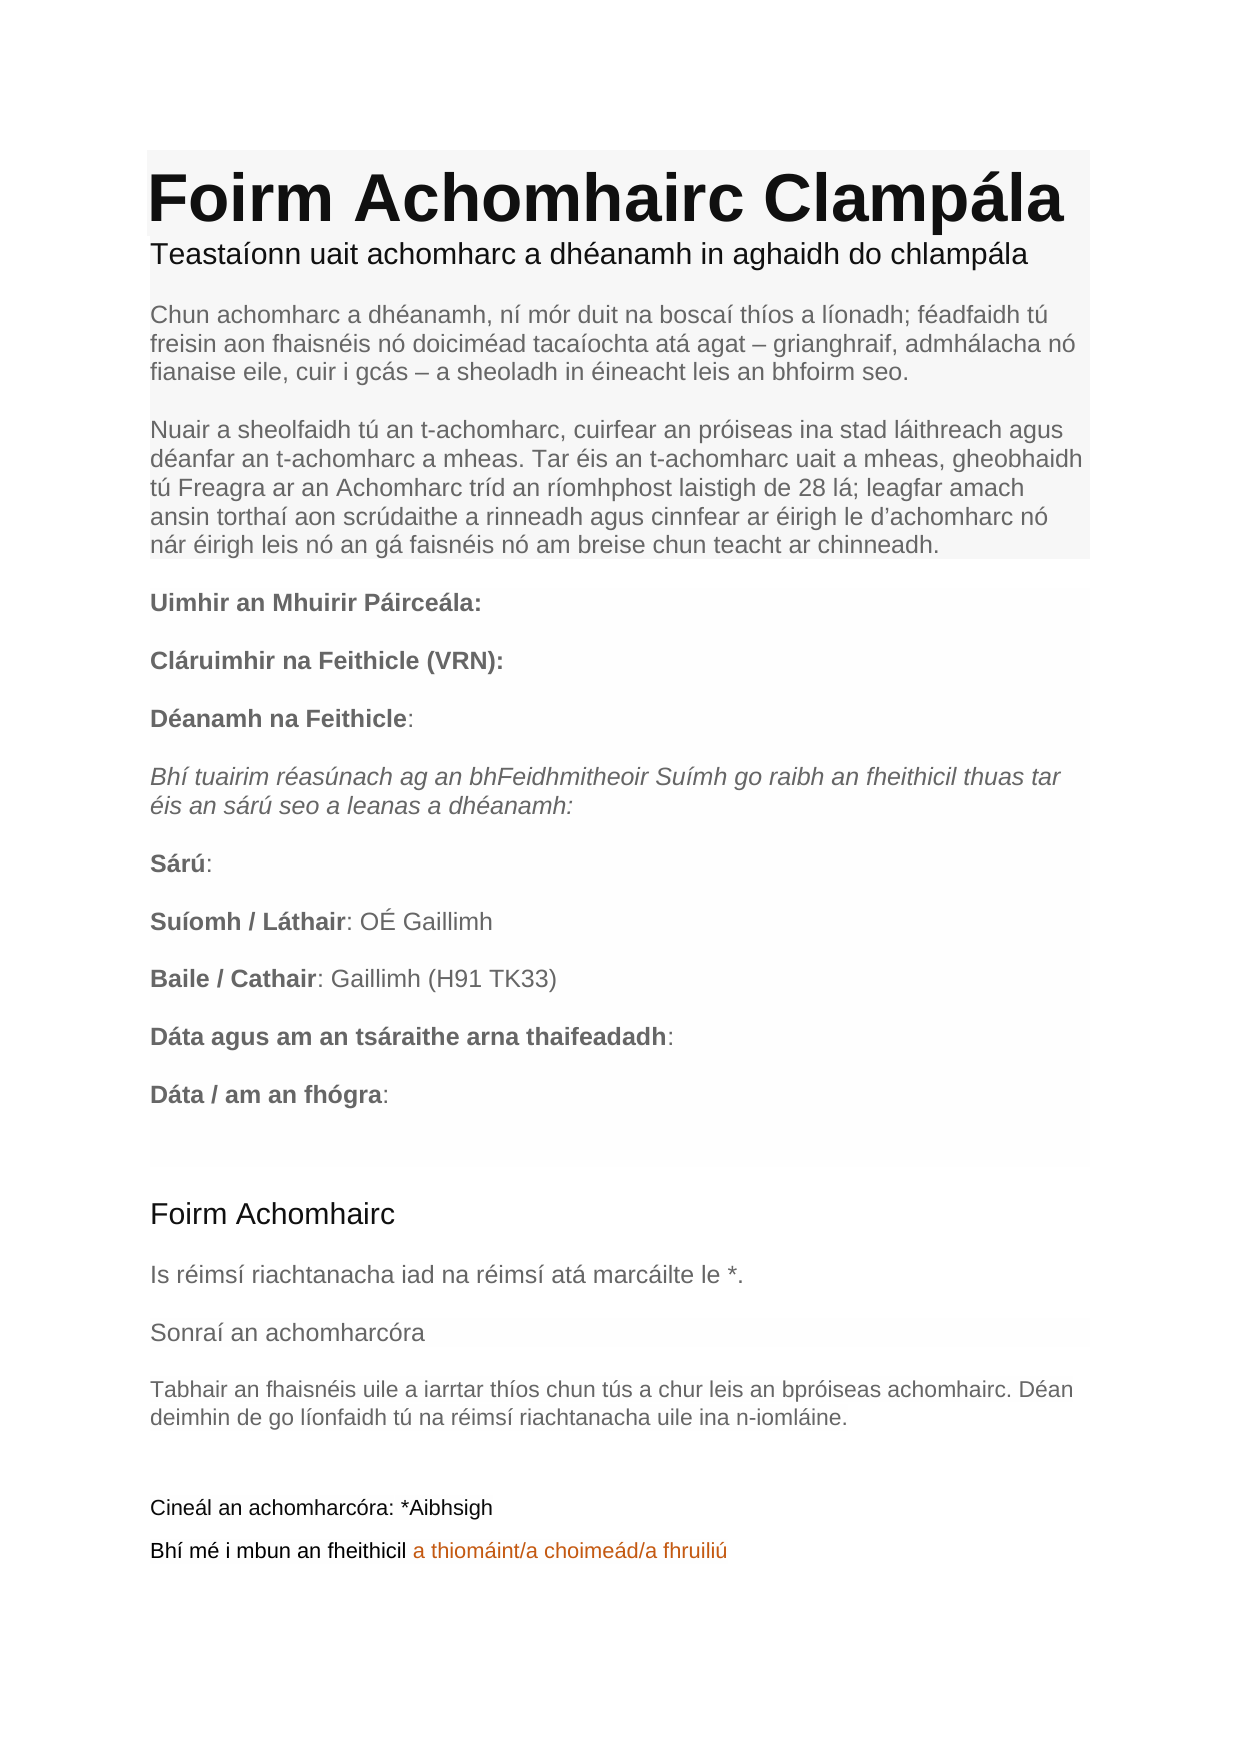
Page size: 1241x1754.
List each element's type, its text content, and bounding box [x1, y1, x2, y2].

text Cláruimhir na Feithicle (VRN): [150, 646, 1090, 675]
text Teastaíonn uait achomharc a dhéanamh in aghaidh do chlampála [150, 236, 1090, 271]
text Bhí mé i mbun an fheithicil a thiomáint/a choimeád/a fhruiliú [150, 1538, 1090, 1564]
text Uimhir an Mhuirir Páirceála: [150, 588, 1090, 617]
text Dáta agus am an tsáraithe arna thaifeadadh: [150, 1022, 1090, 1051]
text Is réimsí riachtanacha iad na réimsí atá marcáilte le *. [150, 1260, 1090, 1289]
text Sárú: [150, 849, 1090, 877]
text Bhí tuairim réasúnach ag an bhFeidhmitheoir Suímh go raibh an fheithicil thuas tar éis an sárú seo a leanas a dhéanamh: [150, 762, 1090, 819]
text Suíomh / Láthair: OÉ Gaillimh [150, 907, 1090, 935]
text Tabhair an fhaisnéis uile a iarrtar thíos chun tús a chur leis an bpróiseas achomhairc. Déan deimhin de go líonfaidh tú na réimsí riachtanacha uile ina n-iomláine. [150, 1376, 1090, 1431]
text Chun achomharc a dhéanamh, ní mór duit na boscaí thíos a líonadh; féadfaidh tú freisin aon fhaisnéis nó doiciméad tacaíochta atá agat – grianghraif, admhálacha nó fianaise eile, cuir i gcás – a sheoladh in éineacht leis an bhfoirm seo. [150, 300, 1090, 386]
text Dáta / am an fhógra: [150, 1080, 1090, 1109]
text Nuair a sheolfaidh tú an t-achomharc, cuirfear an próiseas ina stad láithreach agus déanfar an t-achomharc a mheas. Tar éis an t-achomharc uait a mheas, gheobhaidh tú Freagra ar an Achomharc tríd an ríomhphost laistigh de 28 lá; leagfar amach ansin torthaí aon scrúdaithe a rinneadh agus cinnfear ar éirigh le d’achomharc nó nár éirigh leis nó an gá faisnéis nó am breise chun teacht ar chinneadh. [150, 415, 1090, 559]
text Foirm Achomhairc [150, 1196, 1090, 1231]
text Déanamh na Feithicle: [150, 704, 1090, 733]
text Sonraí an achomharcóra [150, 1318, 1090, 1347]
text Baile / Cathair: Gaillimh (H91 TK33) [150, 964, 1090, 993]
text Cineál an achomharcóra: *Aibhsigh [150, 1494, 1090, 1520]
text Foirm Achomhairc Clampála [147, 150, 1090, 236]
